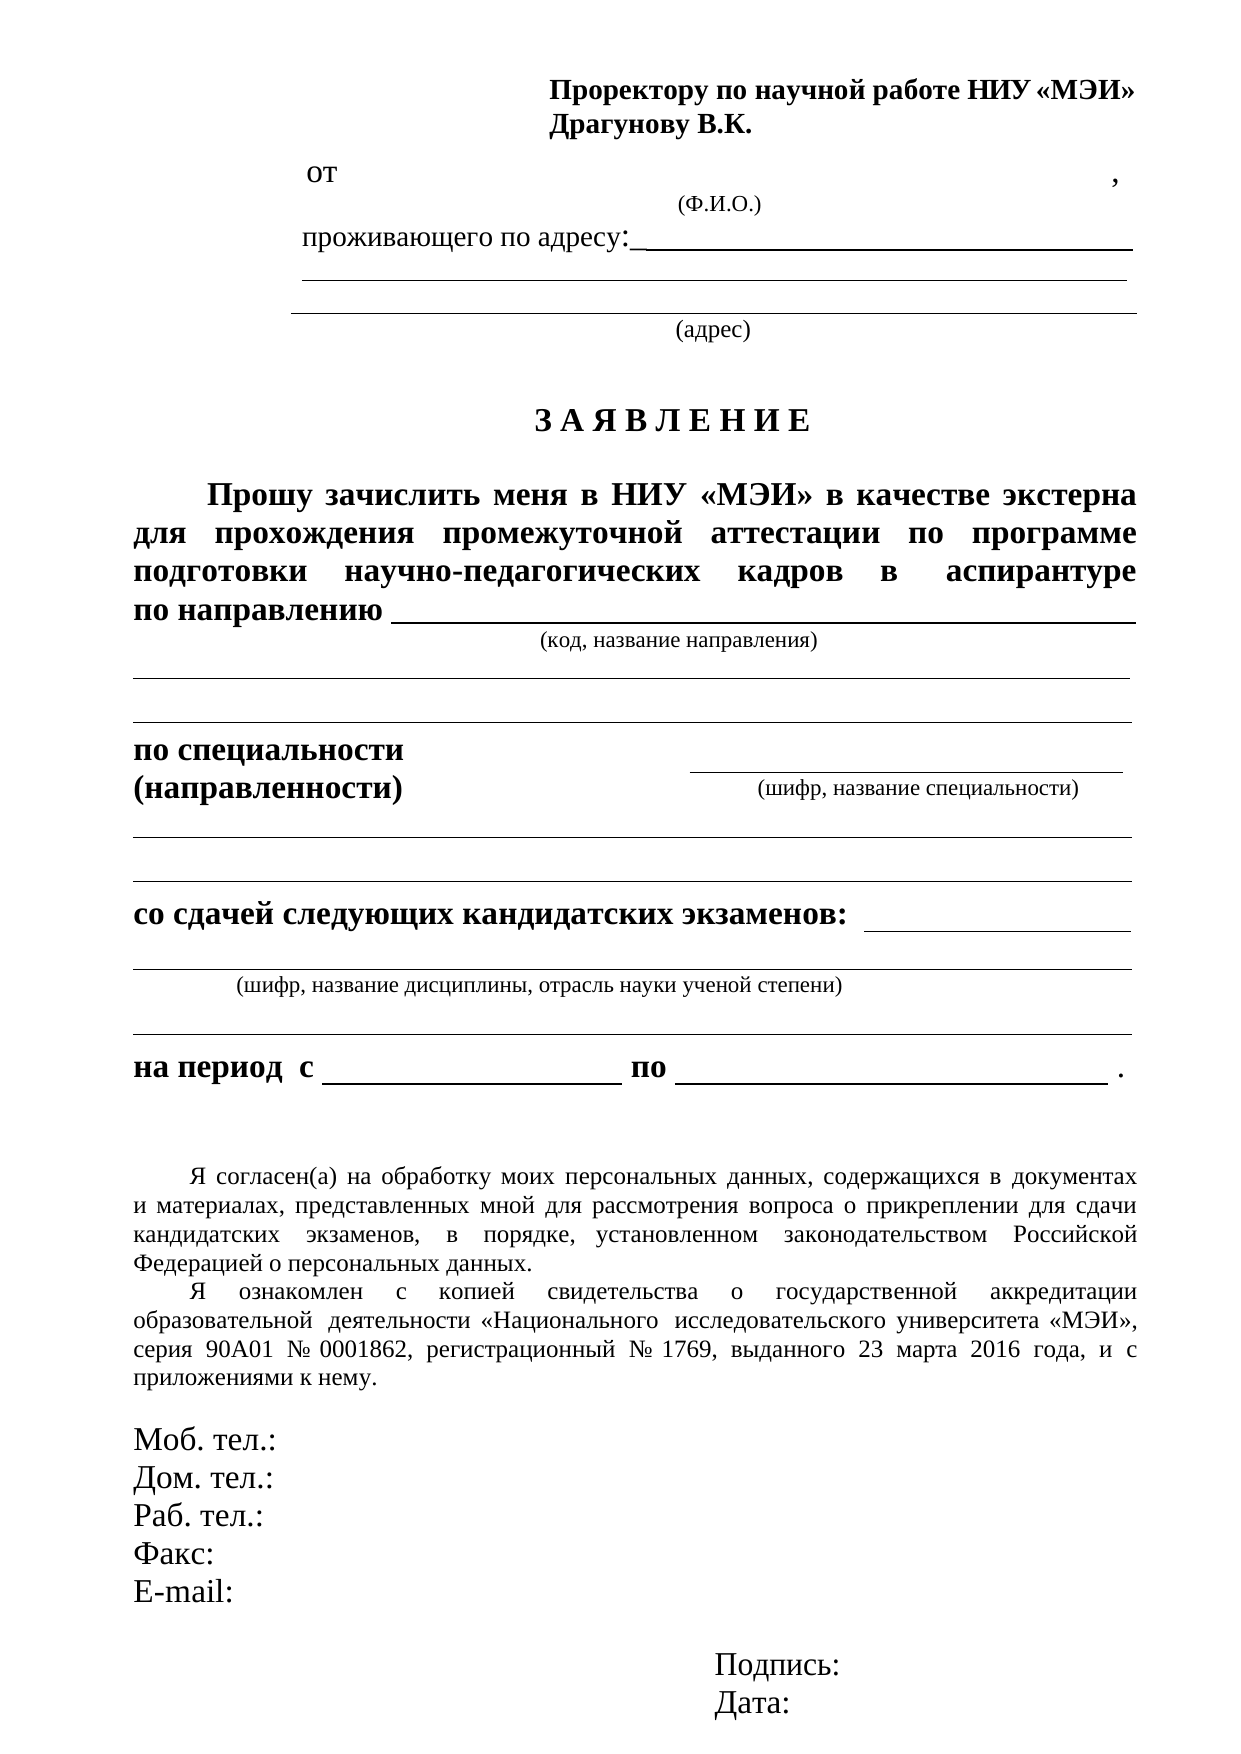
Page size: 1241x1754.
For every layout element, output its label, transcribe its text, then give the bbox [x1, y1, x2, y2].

text Прошу зачислить меня в НИУ «МЭИ» в качестве экстерна для прохождения промежуточной аттестации по программе подготовки научно-педагогических кадров в аспирантуре по направлению [133, 474, 1137, 627]
subtitle З А Я В Л Е Н И Е [534, 401, 1148, 439]
text (Ф.И.О.) [291, 190, 1148, 216]
text Я ознакомлен с копией свидетельства о государственной аккредитации образовательной деятельности «Национального исследовательского университета «МЭИ», серия 90А01 № 0001862, регистрационный № 1769, выданного 23 марта 2016 года, и c приложениями к нему. [133, 1277, 1138, 1392]
subtitle Драгунову В.К. [549, 106, 1154, 140]
subtitle от , [277, 151, 1148, 189]
subtitle cо сдачей следующих кандидатских экзаменов: [133, 894, 1148, 932]
text (адрес) [278, 314, 1148, 343]
subtitle Проректору по научной работе НИУ «МЭИ» [549, 72, 1154, 106]
text (код, название направления) [540, 627, 1148, 653]
subtitle на период с по . [133, 1046, 1148, 1085]
text Я согласен(а) на обработку моих персональных данных, содержащихся в документах и материалах, представленных мной для рассмотрения вопроса о прикреплении для сдачи кандидатских экзаменов, в порядке, установленном законодательством Российской Федерацией о персональных данных. [133, 1161, 1137, 1276]
text Подпись: Дата: [714, 1644, 847, 1721]
text (шифр, название дисциплины, отрасль науки ученой степени) [236, 971, 1148, 997]
text проживающего по адресу:_ [286, 216, 1148, 254]
subtitle по специальности (направленности) [133, 729, 681, 806]
subtitle Моб. тел.: Дом. тел.: Раб. тел.: Факс: Е-mail: [133, 1420, 541, 1610]
text (шифр, название специальности) [757, 773, 1148, 800]
